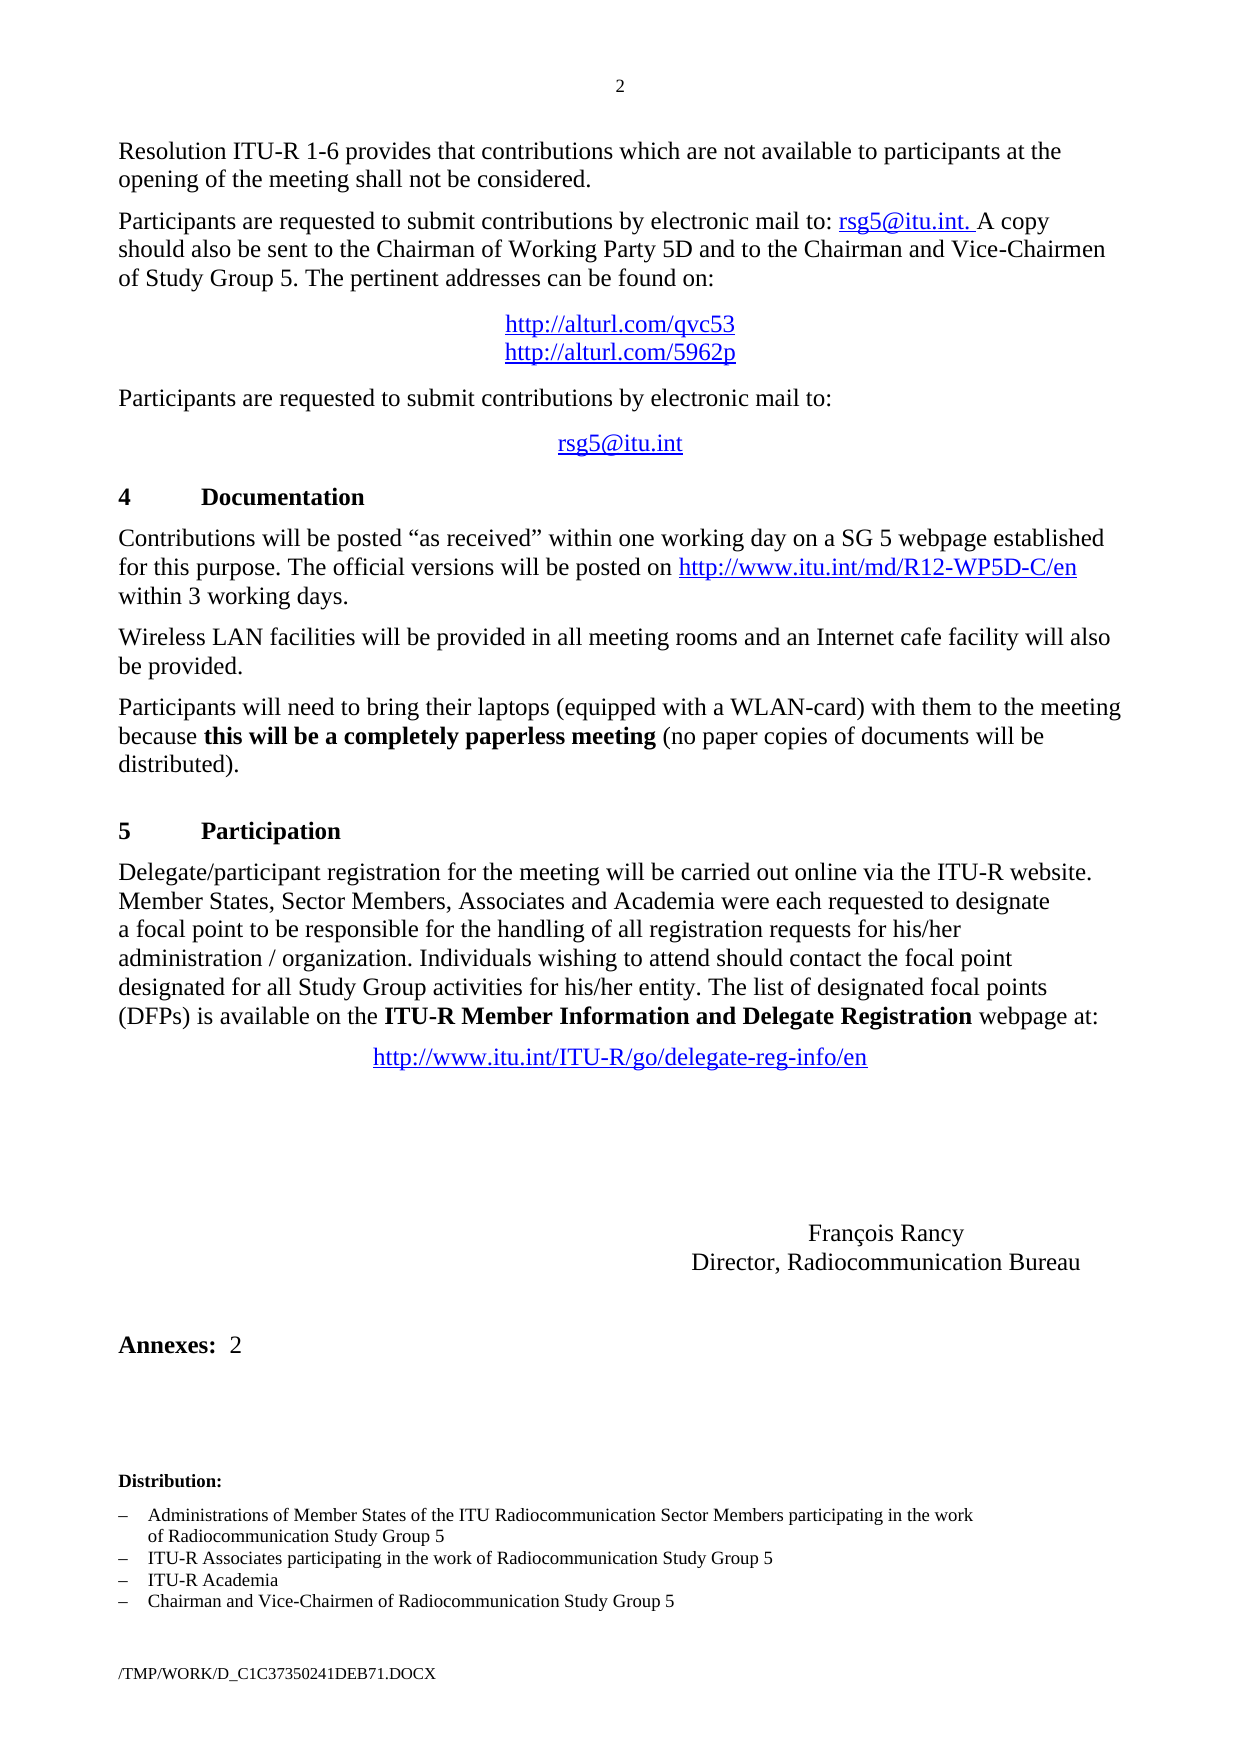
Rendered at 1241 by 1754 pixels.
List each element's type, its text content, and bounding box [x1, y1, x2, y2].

text Delegate/participant registration for the meeting will be carried out online via the ITU-R website. Member States, Sector Members, Associates and Academia were each requested to designate a focal point to be responsible for the handling of all registration requests for his/her administration / organization. Individuals wishing to attend should contact the focal point designated for all Study Group activities for his/her entity. The list of designated focal points (DFPs) is available on the ITU-R Member Information and Delegate Registration webpage at: [118, 857, 1122, 1029]
text – Chairman and Vice-Chairmen of Radiocommunication Study Group 5 [118, 1590, 1122, 1612]
text Participants are requested to submit contributions by electronic mail to: rsg5@itu.int. A copy should also be sent to the Chairman of Working Party 5D and to the Chairman and Vice-Chairmen of Study Group 5. The pertinent addresses can be found on: [118, 206, 1122, 292]
text Contributions will be posted “as received” within one working day on a SG 5 webpage established for this purpose. The official versions will be posted on http://www.itu.int/md/R12-WP5D-C/en within 3 working days. [118, 523, 1122, 609]
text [118, 136, 1122, 193]
text http://alturl.com/qvc53 http://alturl.com/5962p [118, 309, 1122, 366]
subtitle 5 Participation [118, 816, 1122, 844]
text Participants are requested to submit contributions by electronic mail to: [118, 383, 1122, 412]
text – ITU-R Academia [118, 1568, 1122, 1590]
text Participants will need to bring their laptops (equipped with a WLAN-card) with them to the meeting because this will be a completely paperless meeting (no paper copies of documents will be distributed). [118, 692, 1122, 778]
text Annexes: 2 [118, 1330, 1122, 1358]
subtitle 4 Documentation [118, 482, 1122, 511]
text – ITU-R Associates participating in the work of Radiocommunication Study Group 5 [118, 1547, 1122, 1568]
text Wireless LAN facilities will be provided in all meeting rooms and an Internet cafe facility will also be provided. [118, 622, 1122, 679]
text – Administrations of Member States of the ITU Radiocommunication Sector Members participating in the work of Radiocommunication Study Group 5 [118, 1504, 1122, 1547]
text François Rancy [118, 1218, 1122, 1247]
text rsg5@itu.int [118, 428, 1122, 457]
text http://www.itu.int/ITU-R/go/delegate-reg-info/en [118, 1042, 1122, 1071]
text Director, Radiocommunication Bureau [118, 1247, 1122, 1276]
text Distribution: [118, 1470, 1122, 1491]
